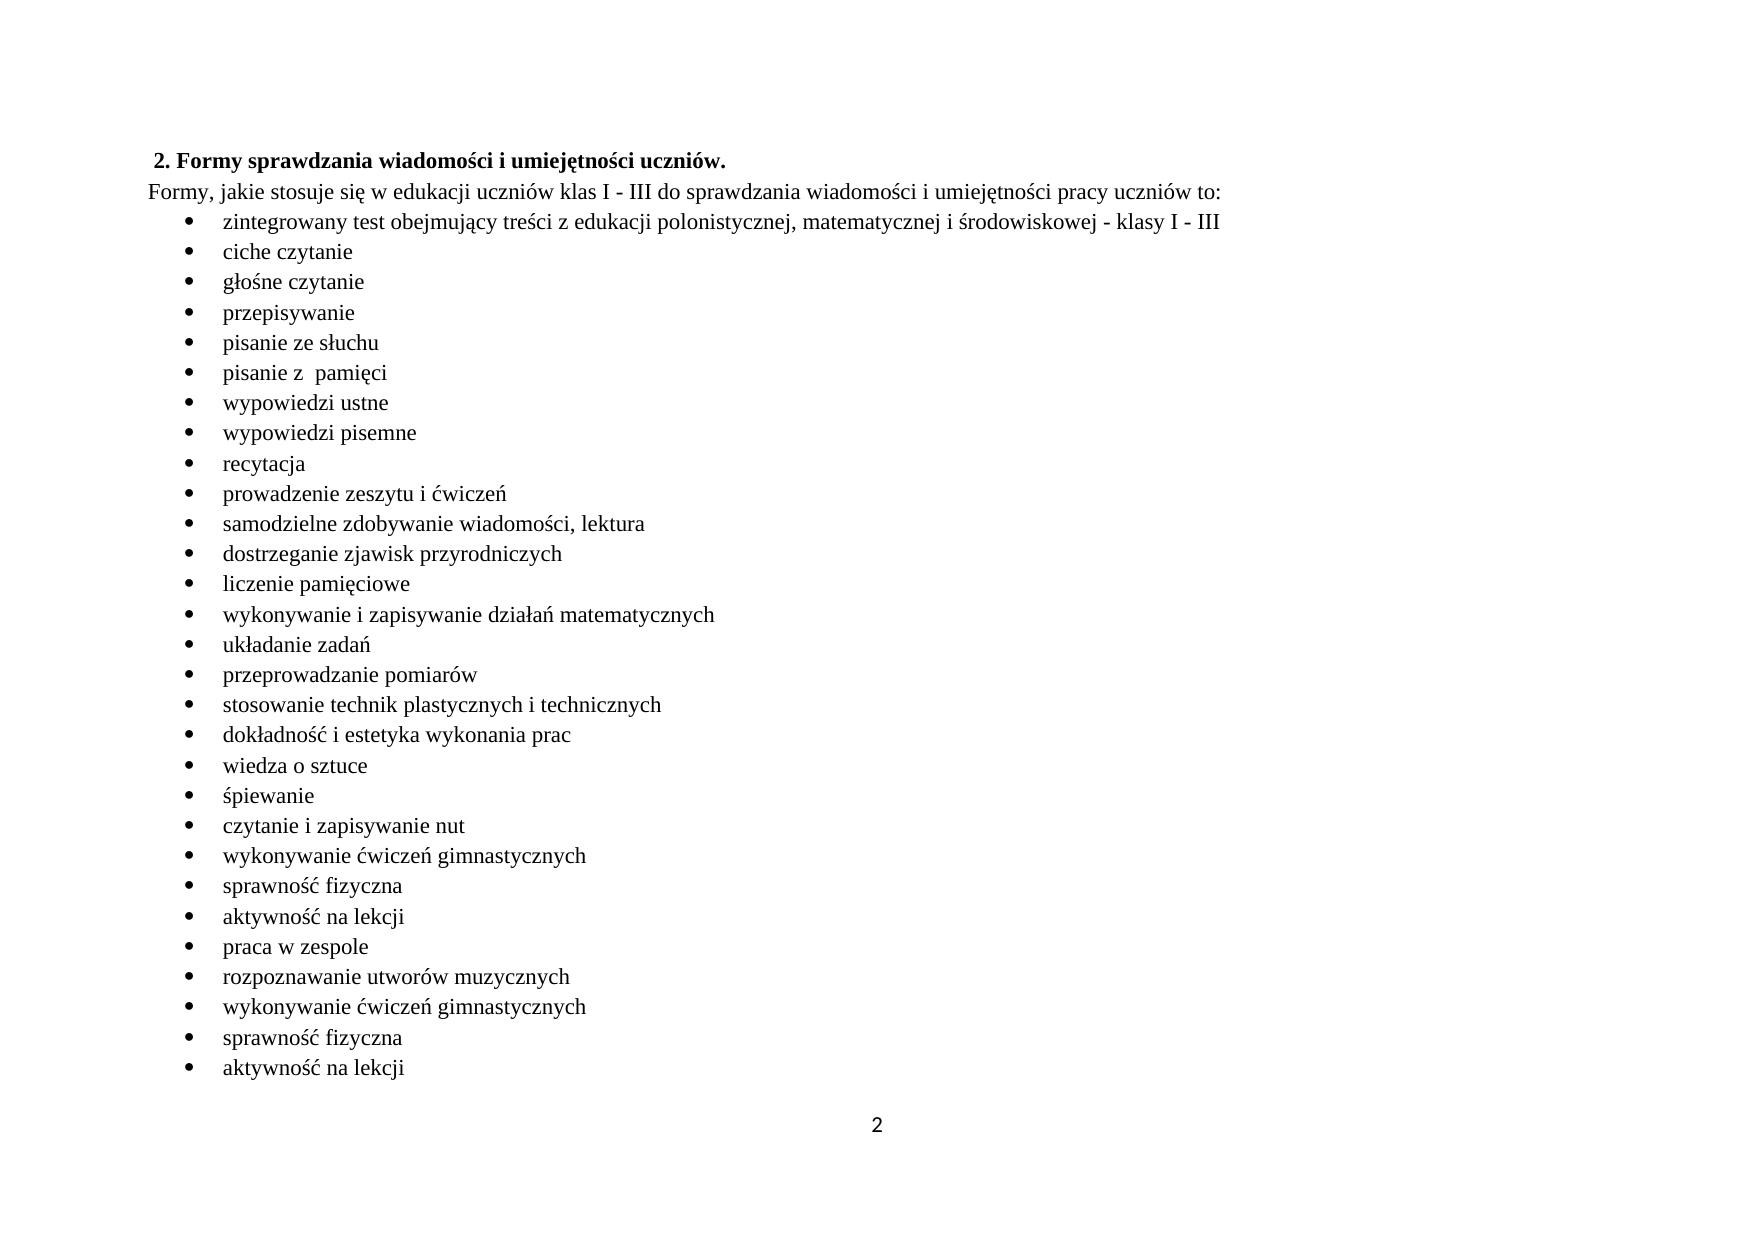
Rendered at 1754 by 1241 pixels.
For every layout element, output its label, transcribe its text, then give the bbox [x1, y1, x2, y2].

list śpiewanie [185, 782, 1606, 808]
list rozpoznawanie utworów muzycznych [185, 963, 1606, 989]
list wykonywanie ćwiczeń gimnastycznych [185, 993, 1606, 1020]
text 2. Formy sprawdzania wiadomości i umiejętności uczniów. [148, 148, 1606, 174]
list samodzielne zdobywanie wiadomości, lektura [185, 510, 1606, 536]
list pisanie ze słuchu [185, 329, 1606, 355]
list czytanie i zapisywanie nut [185, 812, 1606, 838]
list dokładność i estetyka wykonania prac [185, 722, 1606, 748]
list recytacja [185, 450, 1606, 476]
list głośne czytanie [185, 268, 1606, 295]
list aktywność na lekcji [185, 903, 1606, 929]
list wypowiedzi pisemne [185, 419, 1606, 446]
list przepisywanie [185, 299, 1606, 325]
list prowadzenie zeszytu i ćwiczeń [185, 480, 1606, 506]
list przeprowadzanie pomiarów [185, 661, 1606, 687]
list wykonywanie i zapisywanie działań matematycznych [185, 601, 1606, 627]
list stosowanie technik plastycznych i technicznych [185, 691, 1606, 718]
text Formy, jakie stosuje się w edukacji uczniów klas I - III do sprawdzania wiadomości i umiejętności pracy uczniów to: [148, 178, 1606, 204]
list wiedza o sztuce [185, 752, 1606, 778]
list zintegrowany test obejmujący treści z edukacji polonistycznej, matematycznej i środowiskowej - klasy I - III [185, 208, 1606, 234]
list sprawność fizyczna [185, 873, 1606, 899]
list pisanie z pamięci [185, 359, 1606, 385]
list liczenie pamięciowe [185, 571, 1606, 597]
list aktywność na lekcji [185, 1054, 1606, 1080]
list sprawność fizyczna [185, 1024, 1606, 1050]
list wypowiedzi ustne [185, 389, 1606, 416]
list dostrzeganie zjawisk przyrodniczych [185, 540, 1606, 567]
list ciche czytanie [185, 238, 1606, 264]
list wykonywanie ćwiczeń gimnastycznych [185, 842, 1606, 869]
list układanie zadań [185, 631, 1606, 657]
list praca w zespole [185, 933, 1606, 959]
